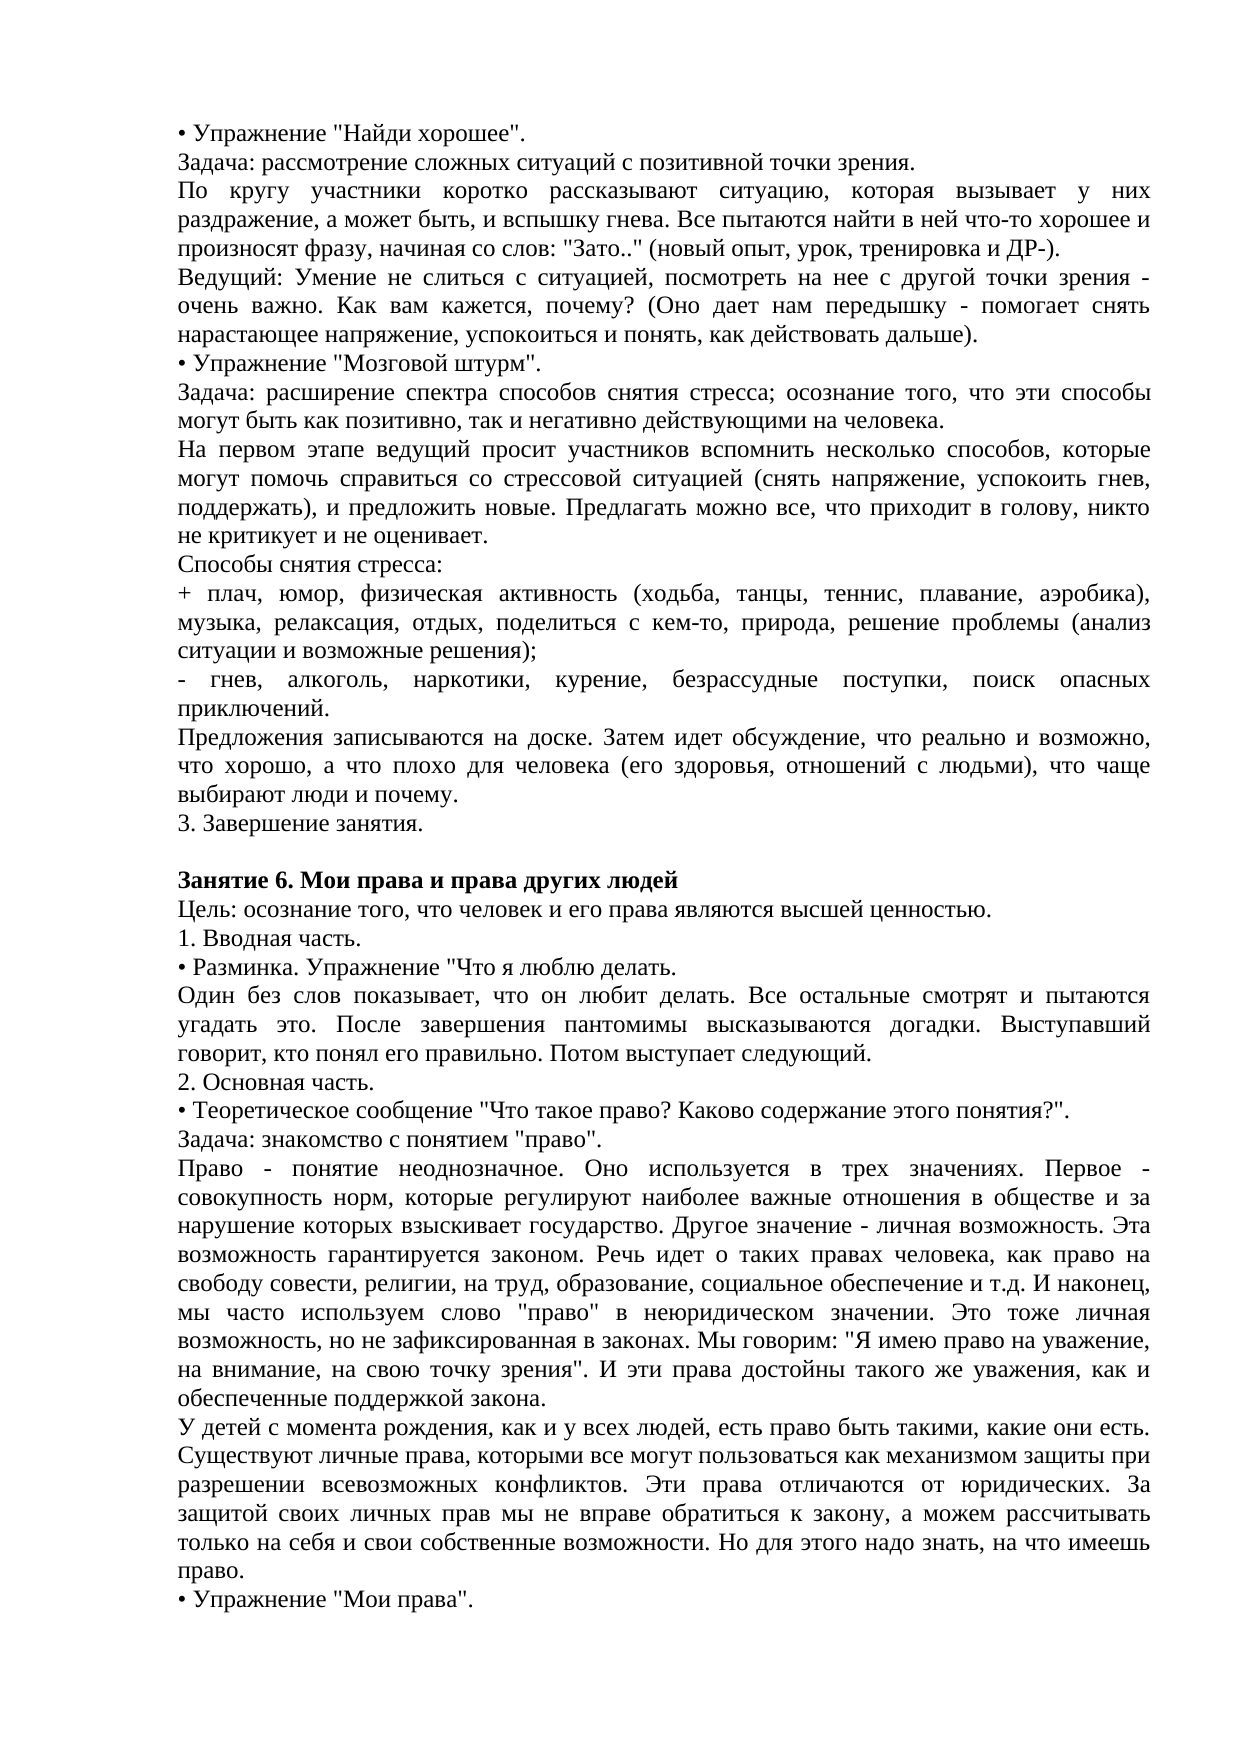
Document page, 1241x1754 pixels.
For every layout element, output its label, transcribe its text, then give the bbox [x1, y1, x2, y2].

text Задача: рассмотрение сложных ситуаций с позитивной точки зрения. [177, 147, 1152, 176]
text По кругу участники коротко рассказывают ситуацию, которая вызывает у них раздражение, а может быть, и вспышку гнева. Все пытаются найти в ней что-то хорошее и произносят фразу, начиная со слов: "Зато.." (новый опыт, урок, тренировка и ДР-). [177, 176, 1152, 262]
text Право - понятие неоднозначное. Оно используется в трех значениях. Первое - совокупность норм, которые регулируют наиболее важные отношения в обществе и за нарушение которых взыскивает государство. Другое значение - личная возможность. Эта возможность гарантируется законом. Речь идет о таких правах человека, как право на свободу совести, религии, на труд, образование, социальное обеспечение и т.д. И наконец, мы часто используем слово "право" в неюридическом значении. Это тоже личная возможность, но не зафиксированная в законах. Мы говорим: "Я имею право на уважение, на внимание, на свою точку зрения". И эти права достойны такого же уважения, как и обеспеченные поддержкой закона. [177, 1153, 1152, 1412]
text Задача: знакомство с понятием "право". [177, 1124, 1152, 1153]
text Задача: расширение спектра способов снятия стресса; осознание того, что эти способы могут быть как позитивно, так и негативно действующими на человека. [177, 377, 1152, 434]
text Цель: осознание того, что человек и его права являются высшей ценностью. [177, 894, 1152, 923]
text 2. Основная часть. [177, 1067, 1152, 1096]
text Один без слов показывает, что он любит делать. Все остальные смотрят и пытаются угадать это. После завершения пантомимы высказываются догадки. Выступавший говорит, кто понял его правильно. Потом выступает следующий. [177, 981, 1152, 1067]
text • Упражнение "Мои права". [177, 1584, 1152, 1613]
text Предложения записываются на доске. Затем идет обсуждение, что реально и возможно, что хорошо, а что плохо для человека (его здоровья, отношений с людьми), что чаще выбирают люди и почему. [177, 722, 1152, 808]
text • Разминка. Упражнение "Что я люблю делать. [177, 952, 1152, 981]
text У детей с момента рождения, как и у всех людей, есть право быть такими, какие они есть. Существуют личные права, которыми все могут пользоваться как механизмом защиты при разрешении всевозможных конфликтов. Эти права отличаются от юридических. За защитой своих личных прав мы не вправе обратиться к закону, а можем рассчитывать только на себя и свои собственные возможности. Но для этого надо знать, на что имеешь право. [177, 1412, 1152, 1584]
text + плач, юмор, физическая активность (ходьба, танцы, теннис, плавание, аэробика), музыка, релаксация, отдых, поделиться с кем-то, природа, решение проблемы (анализ ситуации и возможные решения); [177, 578, 1152, 664]
text • Упражнение "Мозговой штурм". [177, 348, 1152, 377]
text • Теоретическое сообщение "Что такое право? Каково содержание этого понятия?". [177, 1096, 1152, 1124]
text Способы снятия стресса: [177, 549, 1152, 578]
text 3. Завершение занятия. [177, 808, 1152, 837]
text На первом этапе ведущий просит участников вспомнить несколько способов, которые могут помочь справиться со стрессовой ситуацией (снять напряжение, успокоить гнев, поддержать), и предложить новые. Предлагать можно все, что приходит в голову, никто не критикует и не оценивает. [177, 434, 1152, 549]
text Занятие 6. Мои права и права других людей [177, 866, 1152, 894]
text 1. Вводная часть. [177, 923, 1152, 952]
text Ведущий: Умение не слиться с ситуацией, посмотреть на нее с другой точки зрения - очень важно. Как вам кажется, почему? (Оно дает нам передышку - помогает снять нарастающее напряжение, успокоиться и понять, как действовать дальше). [177, 262, 1152, 348]
text - гнев, алкоголь, наркотики, курение, безрассудные поступки, поиск опасных приключений. [177, 664, 1152, 722]
text • Упражнение "Найди хорошее". [177, 118, 1152, 147]
